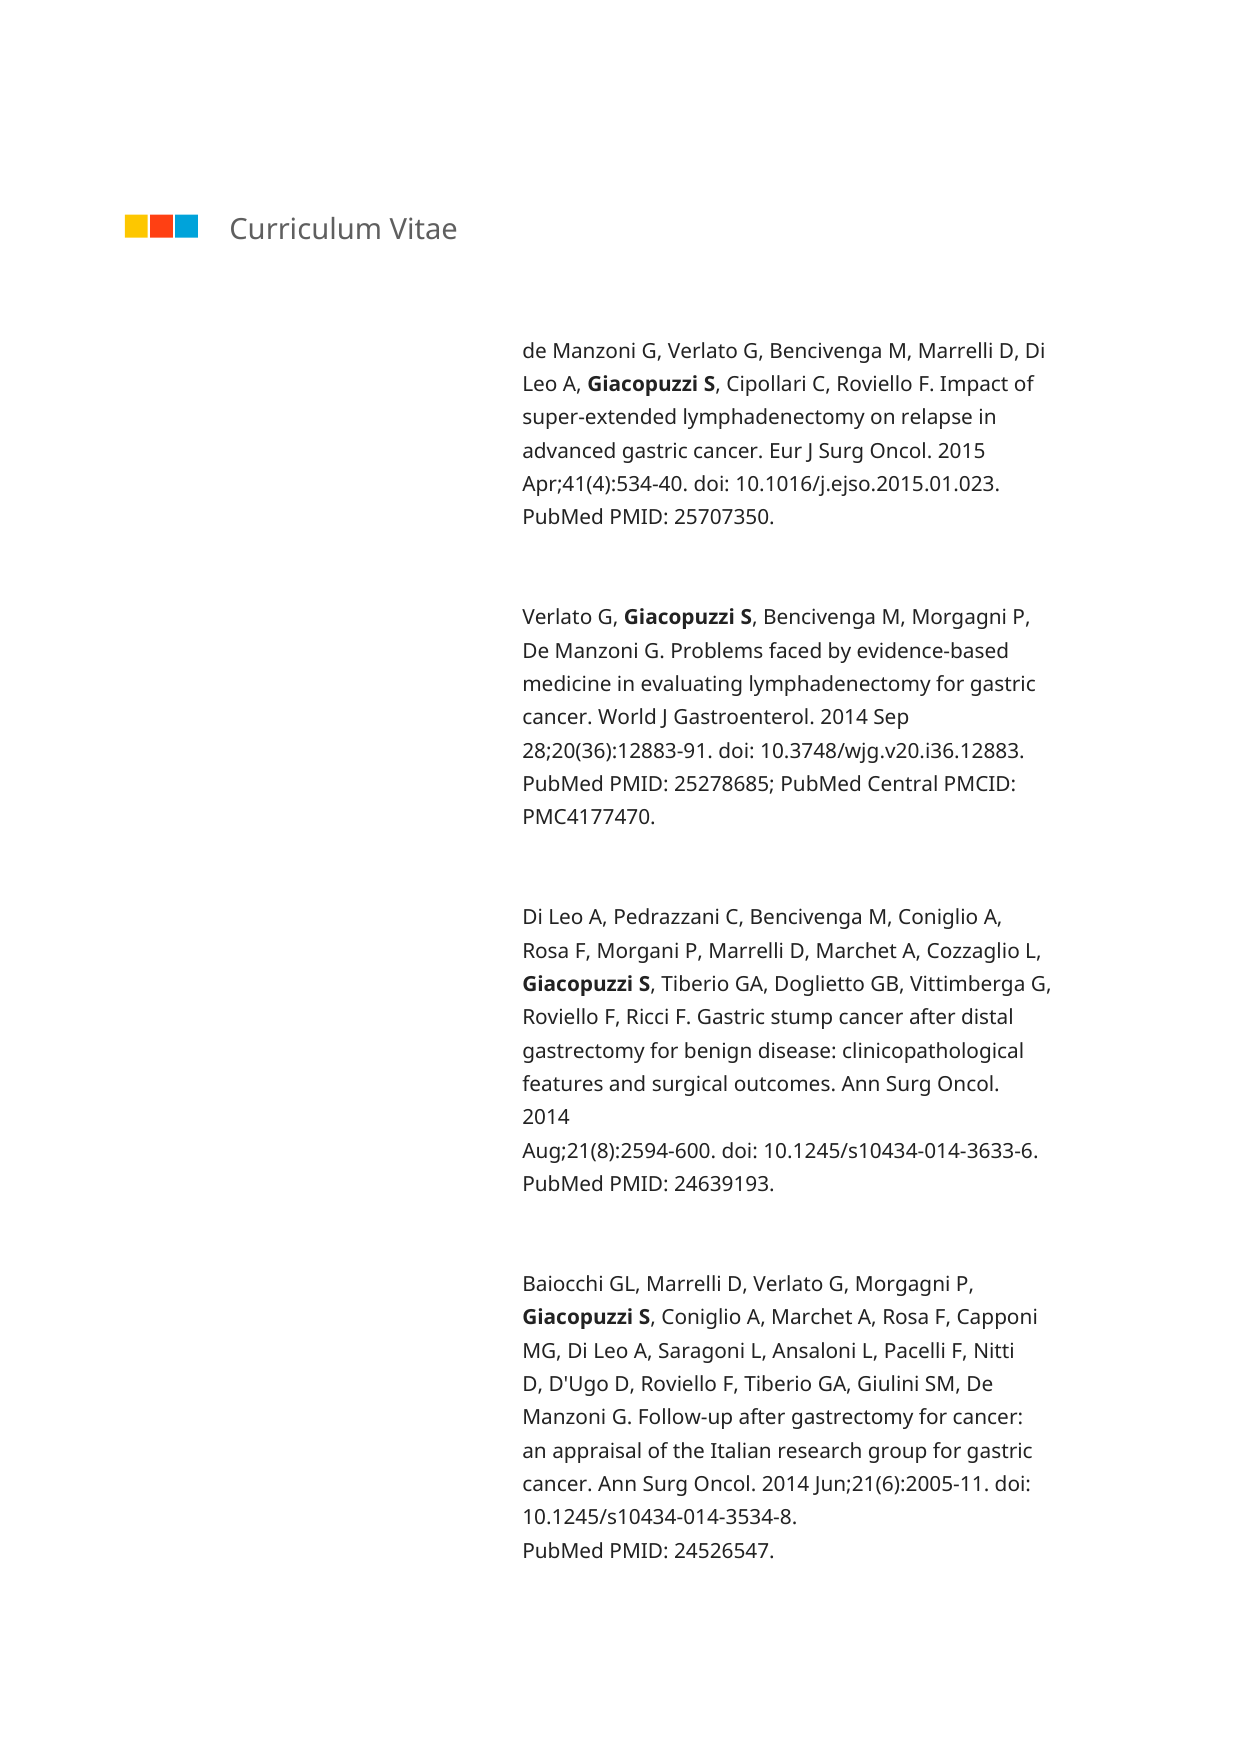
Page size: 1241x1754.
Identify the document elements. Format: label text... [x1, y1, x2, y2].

text PubMed PMID: 24526547. [522, 1531, 1053, 1565]
text de Manzoni G, Verlato G, Bencivenga M, Marrelli D, Di Leo A, Giacopuzzi S, Cipollari C, Roviello F. Impact of super-extended lymphadenectomy on relapse in [522, 331, 1053, 431]
text cancer. World J Gastroenterol. 2014 Sep 28;20(36):12883-91. doi: 10.3748/wjg.v20.i36.12883. PubMed PMID: 25278685; PubMed Central PMCID: PMC4177470. [522, 698, 1053, 831]
text cancer. Ann Surg Oncol. 2014 Jun;21(6):2005-11. doi: 10.1245/s10434-014-3534-8. [522, 1465, 1053, 1531]
text D, D'Ugo D, Roviello F, Tiberio GA, Giulini SM, De Manzoni G. Follow-up after gastrectomy for cancer: an appraisal of the Italian research group for gastric [522, 1365, 1053, 1465]
text Verlato G, Giacopuzzi S, Bencivenga M, Morgagni P, De Manzoni G. Problems faced by evidence-based medicine in evaluating lymphadenectomy for gastric [522, 598, 1053, 698]
text advanced gastric cancer. Eur J Surg Oncol. 2015 Apr;41(4):534-40. doi: 10.1016/j.ejso.2015.01.023. PubMed PMID: 25707350. [522, 431, 1053, 531]
text Di Leo A, Pedrazzani C, Bencivenga M, Coniglio A, Rosa F, Morgani P, Marrelli D, Marchet A, Cozzaglio L, Giacopuzzi S, Tiberio GA, Doglietto GB, Vittimberga G, Roviello F, Ricci F. Gastric stump cancer after distal gastrectomy for benign disease: clinicopathological features and surgical outcomes. Ann Surg Oncol. 2014 [522, 898, 1053, 1131]
text Aug;21(8):2594-600. doi: 10.1245/s10434-014-3633-6. PubMed PMID: 24639193. [522, 1131, 1053, 1198]
text Baiocchi GL, Marrelli D, Verlato G, Morgagni P, Giacopuzzi S, Coniglio A, Marchet A, Rosa F, Capponi MG, Di Leo A, Saragoni L, Ansaloni L, Pacelli F, Nitti [522, 1265, 1053, 1365]
